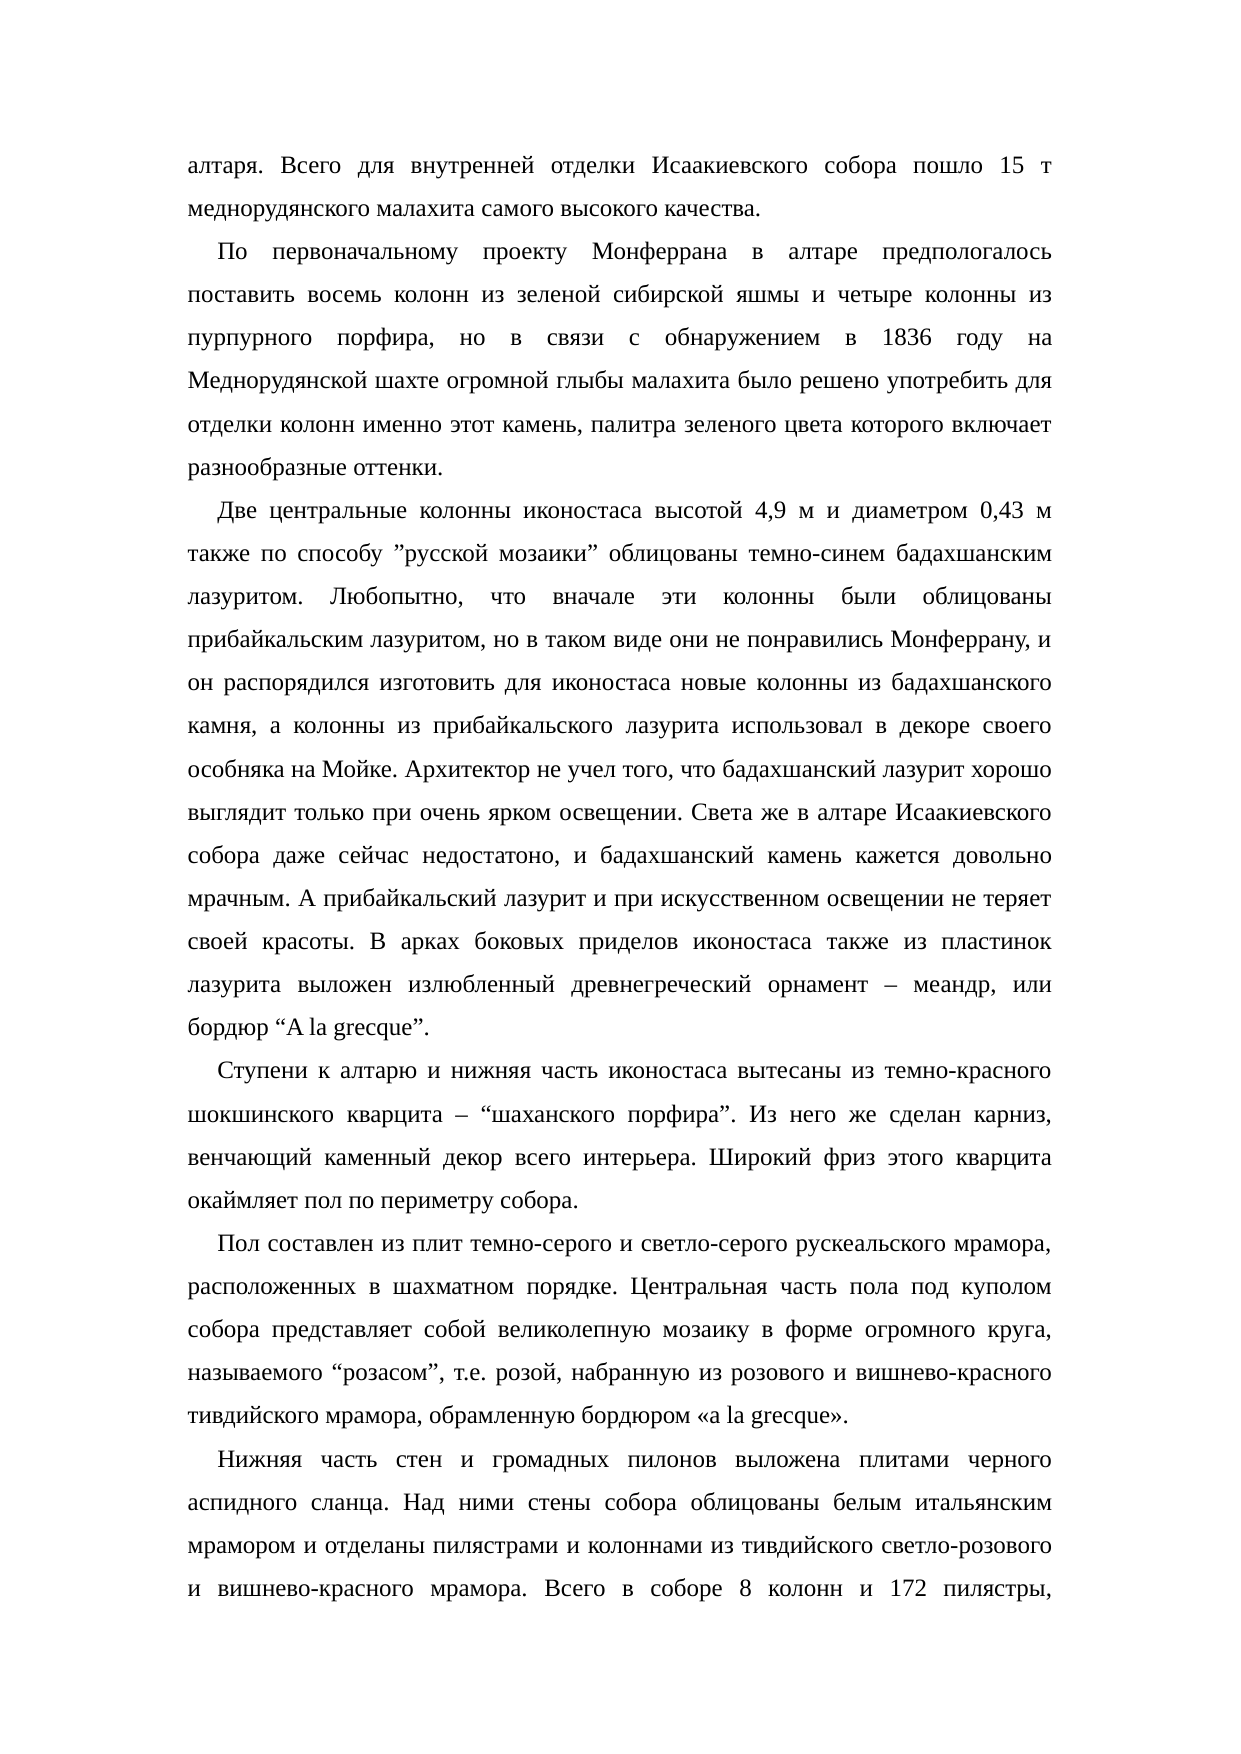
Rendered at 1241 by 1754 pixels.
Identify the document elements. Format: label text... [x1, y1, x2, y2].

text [187, 150, 1053, 222]
text Пол составлен из плит темно-серого и светло-серого рускеальского мрамора, расположенных в шахматном порядке. Центральная часть пола под куполом собора представляет собой великолепную мозаику в форме огромного круга, называемого “розасом”, т.е. розой, набранную из розового и вишнево-красного тивдийского мрамора, обрамленную бордюром «a la grecque». [187, 1228, 1053, 1429]
text Ступени к алтарю и нижняя часть иконостаса вытесаны из темно-красного шокшинского кварцита – “шаханского порфира”. Из него же сделан карниз, венчающий каменный декор всего интерьера. Широкий фриз этого кварцита окаймляет пол по периметру собора. [187, 1056, 1053, 1214]
text Две центральные колонны иконостаса высотой 4,9 м и диаметром 0,43 м также по способу ”русской мозаики” облицованы темно-синем бадахшанским лазуритом. Любопытно, что вначале эти колонны были облицованы прибайкальским лазуритом, но в таком виде они не понравились Монферрану, и он распорядился изготовить для иконостаса новые колонны из бадахшанского камня, а колонны из прибайкальского лазурита использовал в декоре своего особняка на Мойке. Архитектор не учел того, что бадахшанский лазурит хорошо выглядит только при очень ярком освещении. Света же в алтаре Исаакиевского собора даже сейчас недостатоно, и бадахшанский камень кажется довольно мрачным. А прибайкальский лазурит и при искусственном освещении не теряет своей красоты. В арках боковых приделов иконостаса также из пластинок лазурита выложен излюбленный древнегреческий орнамент – меандр, или бордюр “A la grecque”. [187, 495, 1053, 1041]
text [187, 1444, 1053, 1602]
text По первоначальному проекту Монферрана в алтаре предпологалось поставить восемь колонн из зеленой сибирской яшмы и четыре колонны из пурпурного порфира, но в связи с обнаружением в 1836 году на Меднорудянской шахте огромной глыбы малахита было решено употребить для отделки колонн именно этот камень, палитра зеленого цвета которого включает разнообразные оттенки. [187, 236, 1053, 481]
